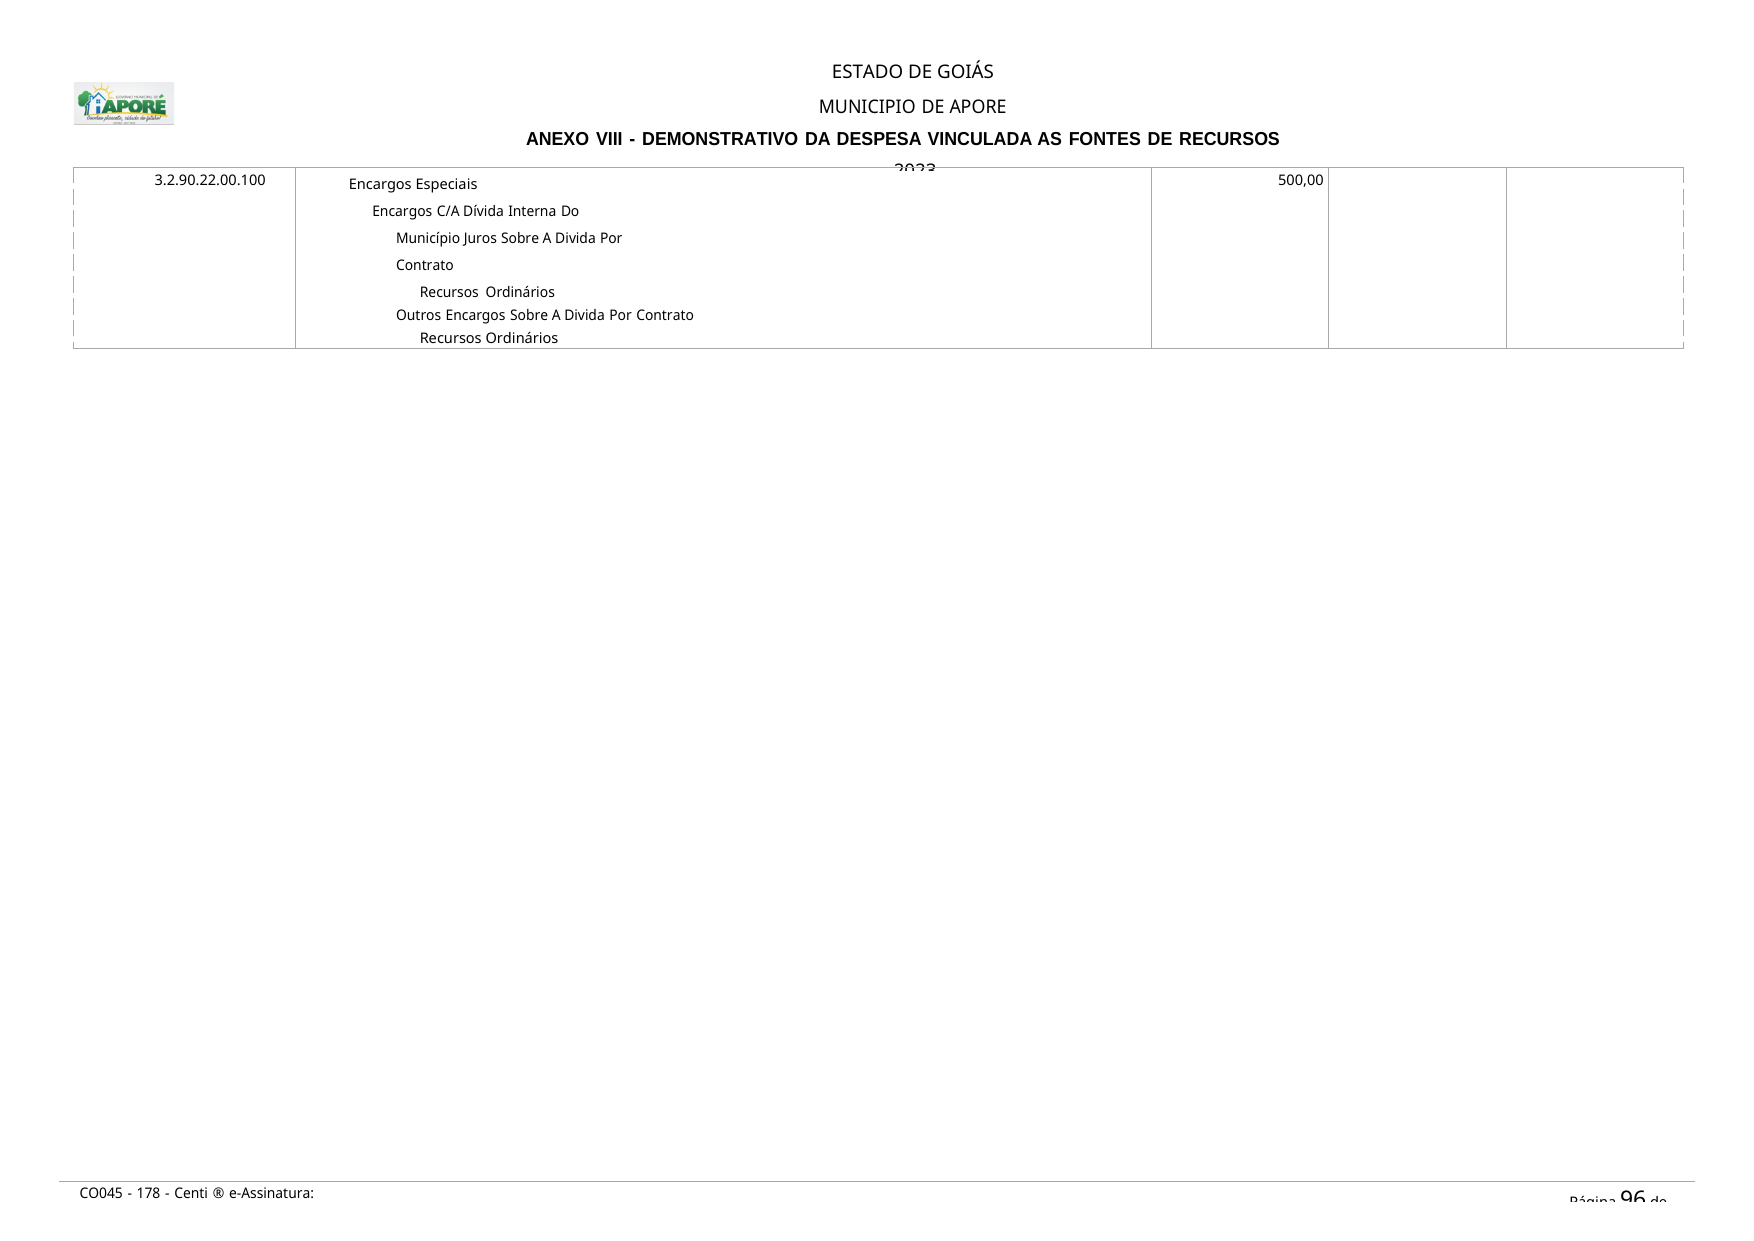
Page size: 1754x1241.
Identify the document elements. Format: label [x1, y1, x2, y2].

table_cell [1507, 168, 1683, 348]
picture [73, 59, 175, 148]
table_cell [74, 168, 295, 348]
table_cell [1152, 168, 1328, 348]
